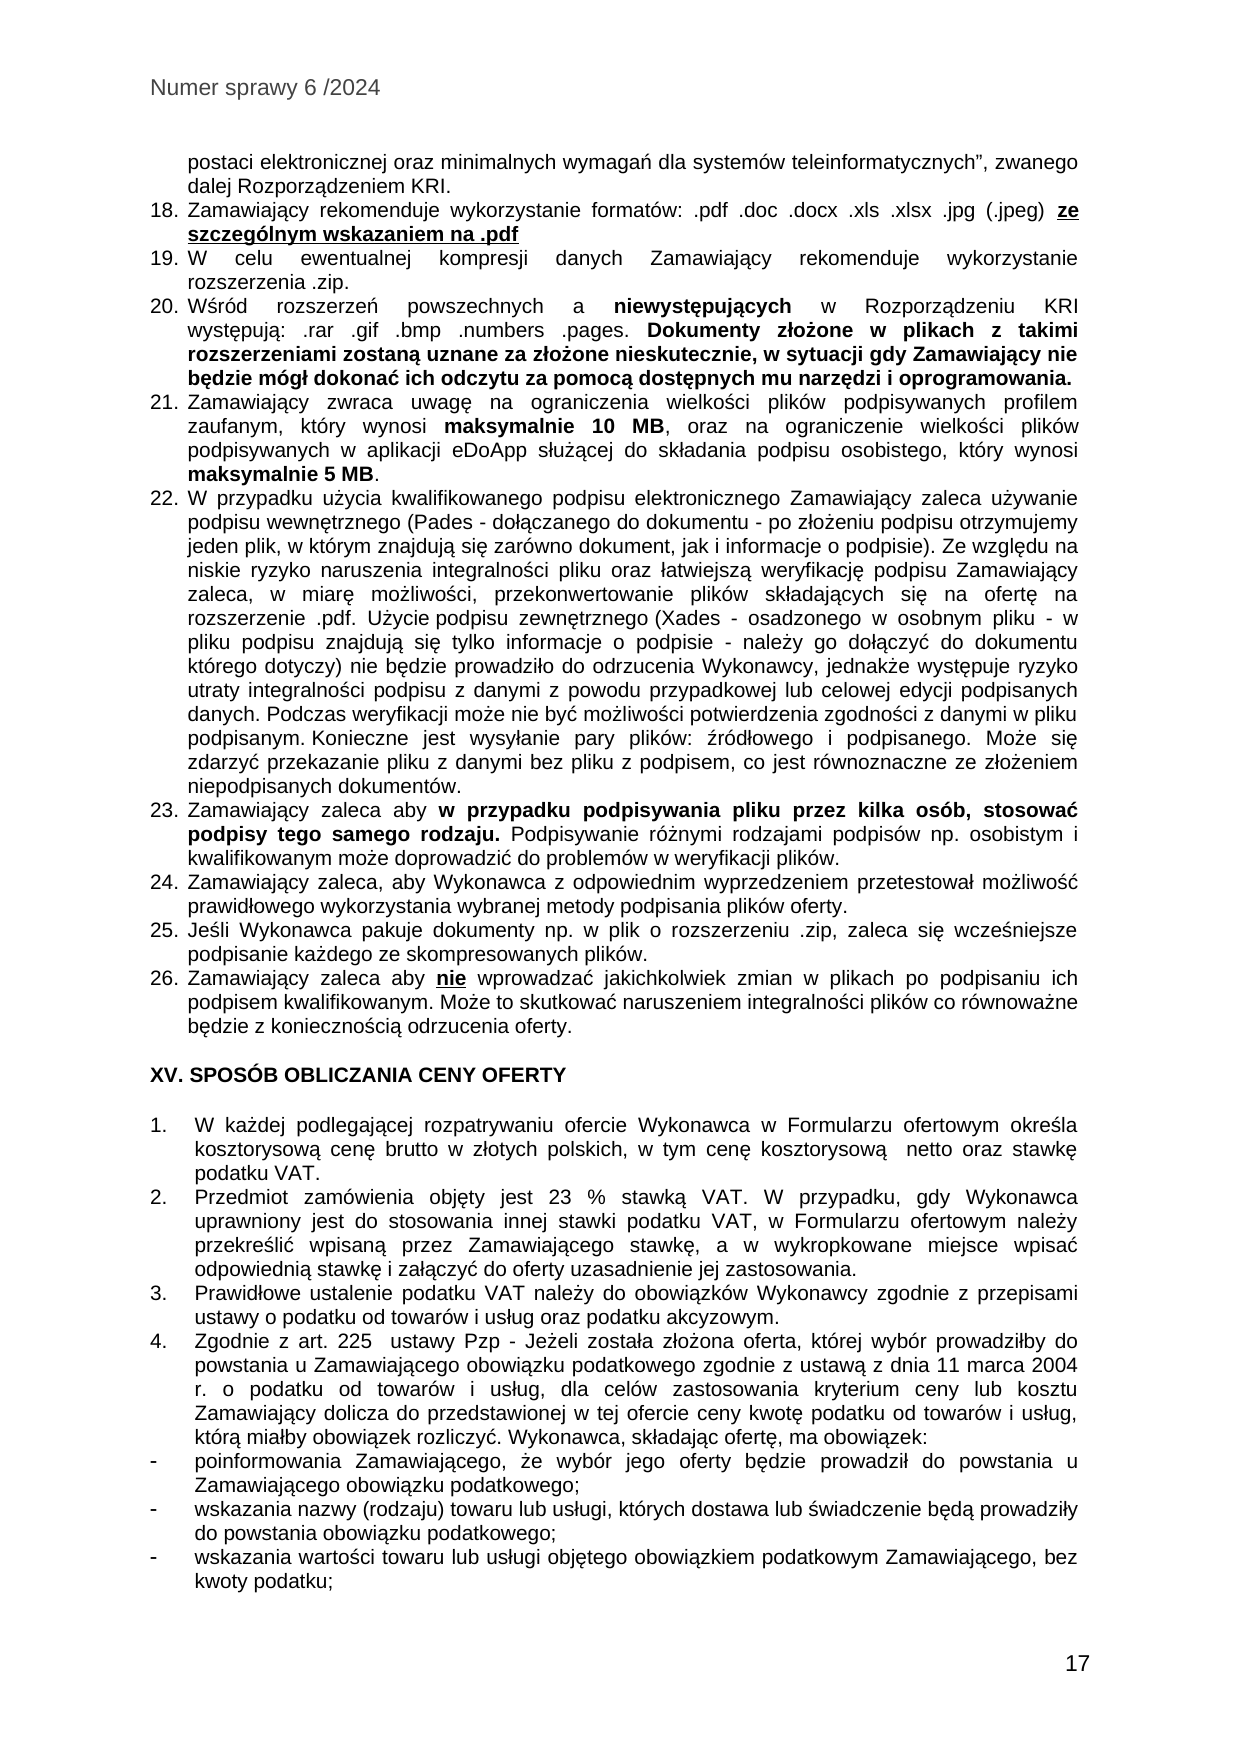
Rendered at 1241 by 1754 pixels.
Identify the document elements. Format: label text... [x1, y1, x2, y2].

list Zamawiający zwraca uwagę na ograniczenia wielkości plików podpisywanych profilem zaufanym, który wynosi maksymalnie 10 MB, oraz na ograniczenie wielkości plików podpisywanych w aplikacji eDoApp służącej do składania podpisu osobistego, który wynosi maksymalnie 5 MB. [150, 390, 1079, 486]
list wskazania wartości towaru lub usługi objętego obowiązkiem podatkowym Zamawiającego, bez kwoty podatku; [150, 1545, 1079, 1593]
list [150, 150, 1079, 198]
list W każdej podlegającej rozpatrywaniu ofercie Wykonawca w Formularzu ofertowym określa kosztorysową cenę brutto w złotych polskich, w tym cenę kosztorysową netto oraz stawkę podatku VAT. [150, 1113, 1079, 1185]
list Zamawiający zaleca aby nie wprowadzać jakichkolwiek zmian w plikach po podpisaniu ich podpisem kwalifikowanym. Może to skutkować naruszeniem integralności plików co równoważne będzie z koniecznością odrzucenia oferty. [150, 966, 1079, 1037]
list Zamawiający zaleca aby w przypadku podpisywania pliku przez kilka osób, stosować podpisy tego samego rodzaju. Podpisywanie różnymi rodzajami podpisów np. osobistym i kwalifikowanym może doprowadzić do problemów w weryfikacji plików. [150, 797, 1079, 869]
list wskazania nazwy (rodzaju) towaru lub usługi, których dostawa lub świadczenie będą prowadziły do powstania obowiązku podatkowego; [150, 1497, 1079, 1545]
subtitle XV. SPOSÓB OBLICZANIA CENY OFERTY [150, 1062, 1090, 1086]
list W celu ewentualnej kompresji danych Zamawiający rekomenduje wykorzystanie rozszerzenia .zip. [150, 246, 1079, 294]
list Zamawiający rekomenduje wykorzystanie formatów: .pdf .doc .docx .xls .xlsx .jpg (.jpeg) ze szczególnym wskazaniem na .pdf [150, 198, 1079, 246]
list Przedmiot zamówienia objęty jest 23 % stawką VAT. W przypadku, gdy Wykonawca uprawniony jest do stosowania innej stawki podatku VAT, w Formularzu ofertowym należy przekreślić wpisaną przez Zamawiającego stawkę, a w wykropkowane miejsce wpisać odpowiednią stawkę i załączyć do oferty uzasadnienie jej zastosowania. [150, 1185, 1079, 1281]
list poinformowania Zamawiającego, że wybór jego oferty będzie prowadził do powstania u Zamawiającego obowiązku podatkowego; [150, 1449, 1079, 1497]
list Wśród rozszerzeń powszechnych a niewystępujących w Rozporządzeniu KRI występują: .rar .gif .bmp .numbers .pages. Dokumenty złożone w plikach z takimi rozszerzeniami zostaną uznane za złożone nieskutecznie, w sytuacji gdy Zamawiający nie będzie mógł dokonać ich odczytu za pomocą dostępnych mu narzędzi i oprogramowania. [150, 294, 1079, 390]
list Jeśli Wykonawca pakuje dokumenty np. w plik o rozszerzeniu .zip, zaleca się wcześniejsze podpisanie każdego ze skompresowanych plików. [150, 917, 1079, 965]
list Zgodnie z art. 225 ustawy Pzp - Jeżeli została złożona oferta, której wybór prowadziłby do powstania u Zamawiającego obowiązku podatkowego zgodnie z ustawą z dnia 11 marca 2004 r. o podatku od towarów i usług, dla celów zastosowania kryterium ceny lub kosztu Zamawiający dolicza do przedstawionej w tej ofercie ceny kwotę podatku od towarów i usług, którą miałby obowiązek rozliczyć. Wykonawca, składając ofertę, ma obowiązek: [150, 1329, 1079, 1448]
list Prawidłowe ustalenie podatku VAT należy do obowiązków Wykonawcy zgodnie z przepisami ustawy o podatku od towarów i usług oraz podatku akcyzowym. [150, 1281, 1079, 1329]
list Zamawiający zaleca, aby Wykonawca z odpowiednim wyprzedzeniem przetestował możliwość prawidłowego wykorzystania wybranej metody podpisania plików oferty. [150, 869, 1079, 917]
list W przypadku użycia kwalifikowanego podpisu elektronicznego Zamawiający zaleca używanie podpisu wewnętrznego (Pades - dołączanego do dokumentu - po złożeniu podpisu otrzymujemy jeden plik, w którym znajdują się zarówno dokument, jak i informacje o podpisie). Ze względu na niskie ryzyko naruszenia integralności pliku oraz łatwiejszą weryfikację podpisu Zamawiający zaleca, w miarę możliwości, przekonwertowanie plików składających się na ofertę na rozszerzenie .pdf. Użycie podpisu zewnętrznego (Xades - osadzonego w osobnym pliku - w pliku podpisu znajdują się tylko informacje o podpisie - należy go dołączyć do dokumentu którego dotyczy) nie będzie prowadziło do odrzucenia Wykonawcy, jednakże występuje ryzyko utraty integralności podpisu z danymi z powodu przypadkowej lub celowej edycji podpisanych danych. Podczas weryfikacji może nie być możliwości potwierdzenia zgodności z danymi w pliku podpisanym. Konieczne jest wysyłanie pary plików: źródłowego i podpisanego. Może się zdarzyć przekazanie pliku z danymi bez pliku z podpisem, co jest równoznaczne ze złożeniem niepodpisanych dokumentów. [150, 486, 1079, 797]
